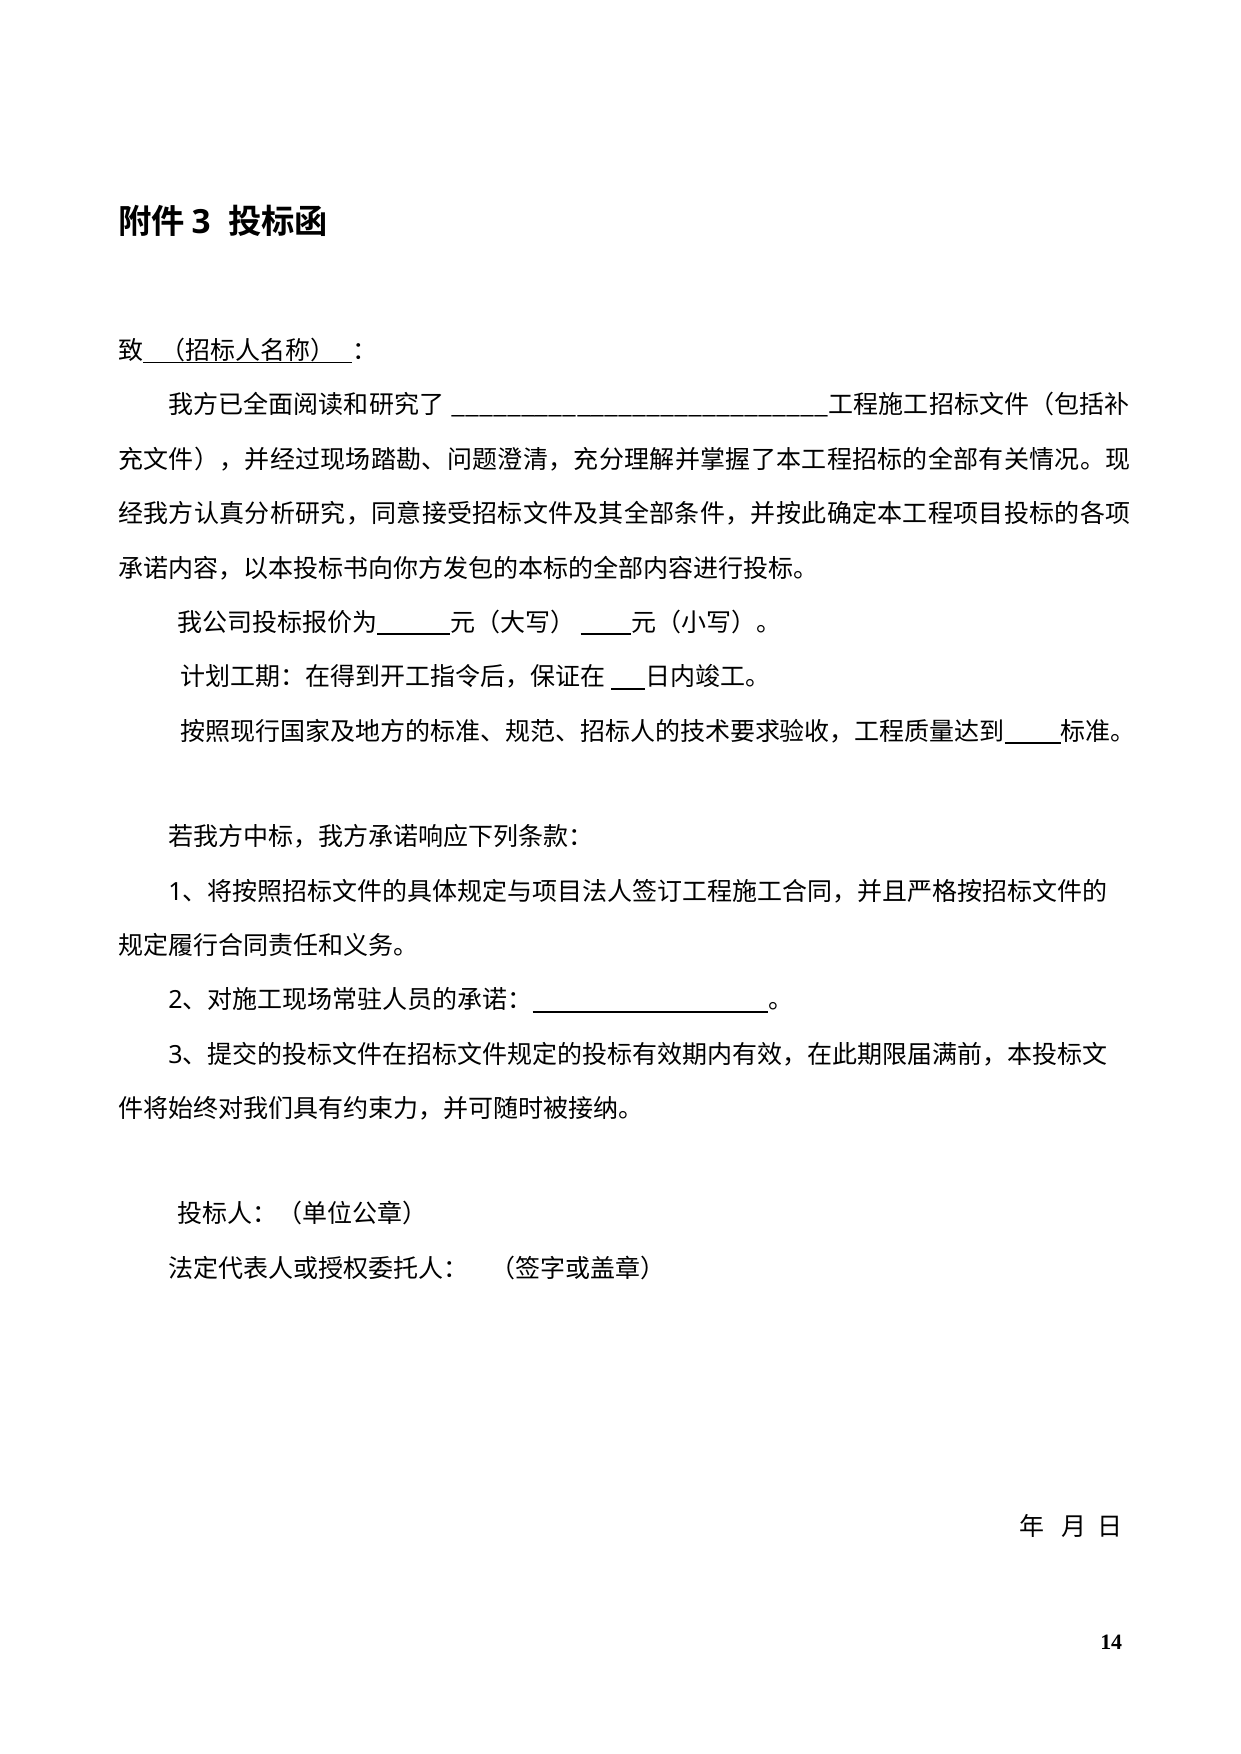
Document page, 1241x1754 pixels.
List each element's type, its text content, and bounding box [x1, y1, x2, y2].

text 按照现行国家及地方的标准、规范、招标人的技术要求验收，工程质量达到 标准。 [118, 711, 1131, 747]
text 法定代表人或授权委托人： （签字或盖章） [118, 1248, 1122, 1284]
text 年 月 日 [118, 1507, 1122, 1543]
text 1、将按照招标文件的具体规定与项目法人签订工程施工合同，并且严格按招标文件的规定履行合同责任和义务。 [118, 871, 1122, 962]
text 若我方中标，我方承诺响应下列条款： [118, 817, 1122, 853]
text 致 （招标人名称） ： [118, 331, 1122, 367]
text 投标人：（单位公章） [118, 1194, 1122, 1230]
text 附件3 投标函 [118, 193, 1131, 243]
text 计划工期：在得到开工指令后，保证在 日内竣工。 [118, 657, 1131, 693]
text 我方已全面阅读和研究了 ___________________________工程施工招标文件（包括补充文件），并经过现场踏勘、问题澄清，充分理解并掌握了本工程招标的全部有关情况。现经我方认真分析研究，同意接受招标文件及其全部条件，并按此确定本工程项目投标的各项承诺内容，以本投标书向你方发包的本标的全部内容进行投标。 [118, 385, 1131, 584]
text 2、对施工现场常驻人员的承诺： 。 [118, 980, 1122, 1016]
text 我公司投标报价为 元（大写） 元（小写）。 [177, 602, 1122, 639]
text 3、提交的投标文件在招标文件规定的投标有效期内有效，在此期限届满前，本投标文件将始终对我们具有约束力，并可随时被接纳。 [118, 1034, 1122, 1125]
